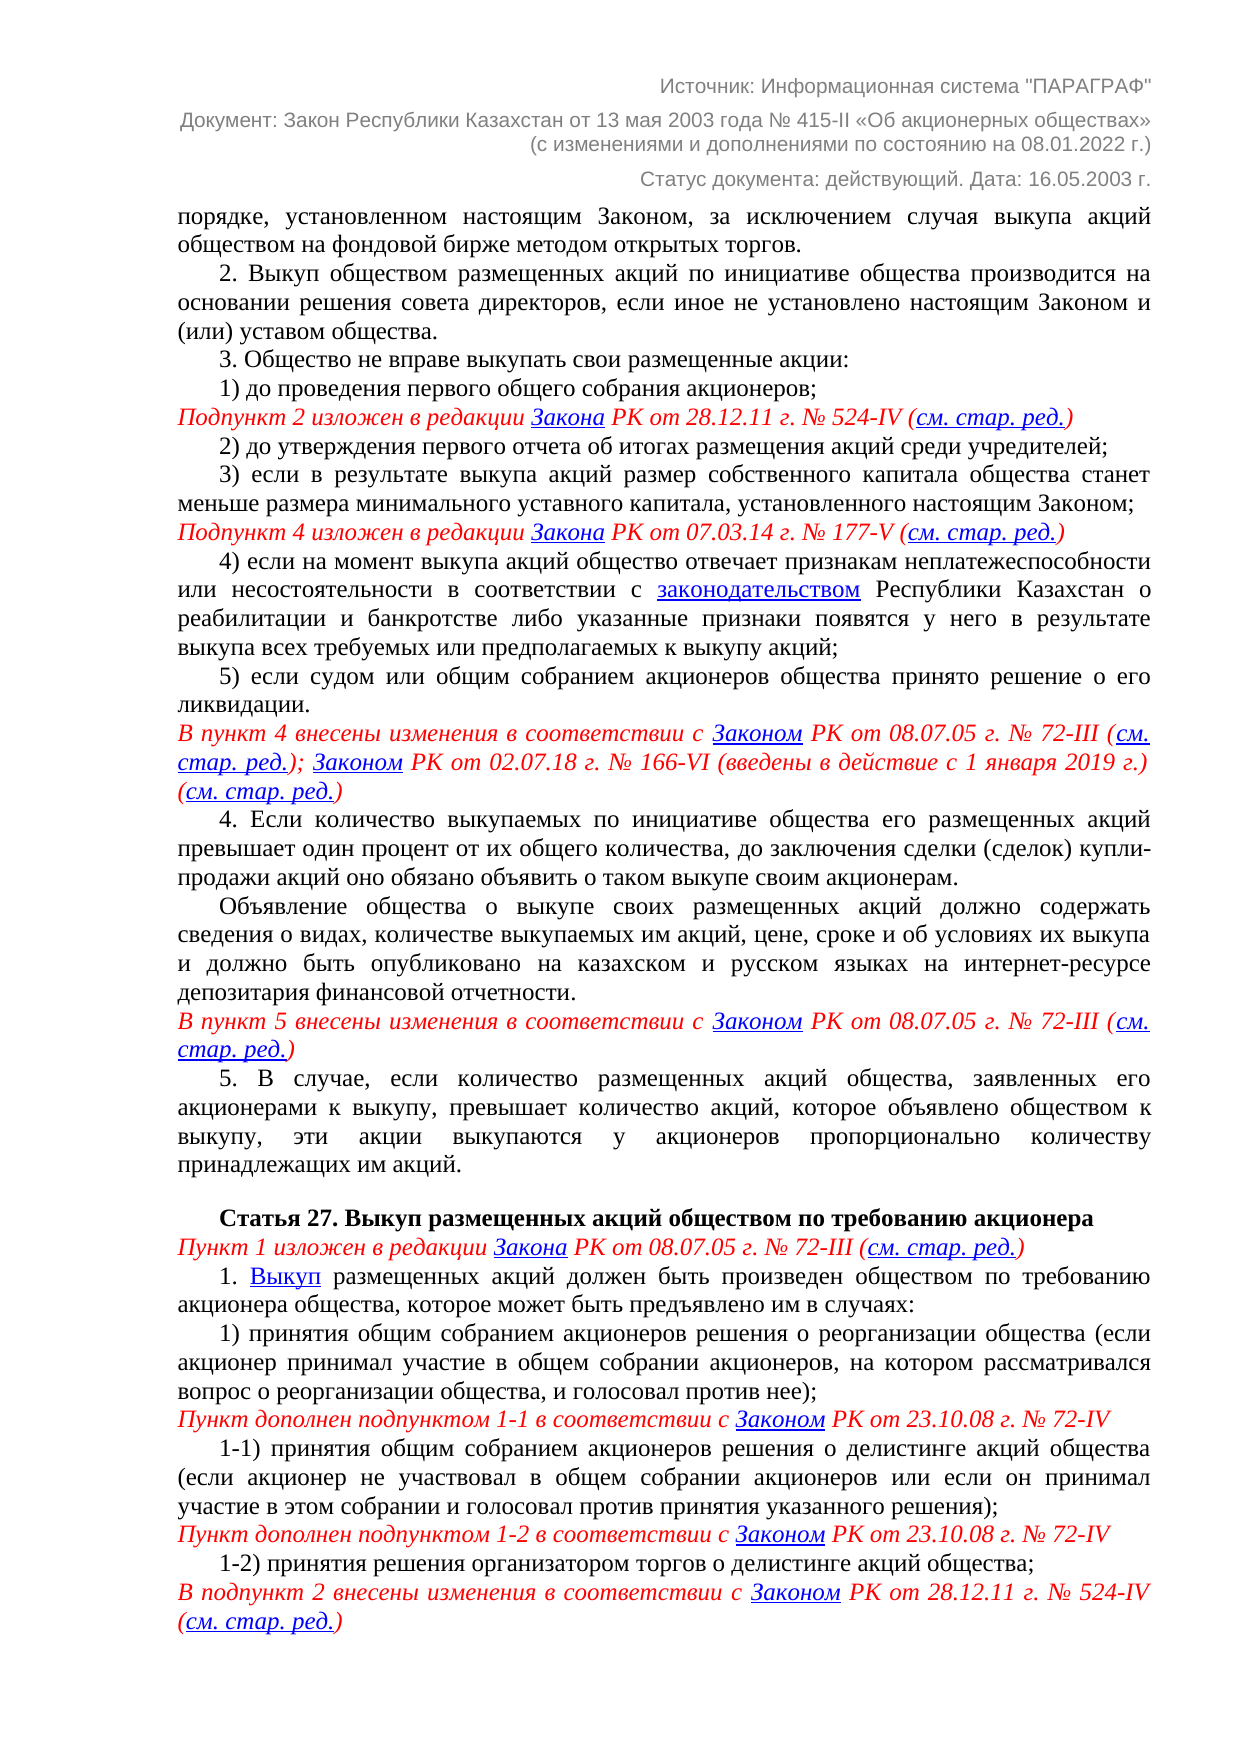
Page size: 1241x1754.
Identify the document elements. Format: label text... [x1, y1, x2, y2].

text 4. Если количество выкупаемых по инициативе общества его размещенных акций превышает один процент от их общего количества, до заключения сделки (сделок) купли-продажи акций оно обязано объявить о таком выкупе своим акционерам. [177, 804, 1152, 891]
text 5) если судом или общим собранием акционеров общества принято решение о его ликвидации. [177, 661, 1152, 718]
text 1-2) принятия решения организатором торгов о делистинге акций общества; [177, 1548, 1152, 1577]
text Объявление общества о выкупе своих размещенных акций должно содержать сведения о видах, количестве выкупаемых им акций, цене, сроке и об условиях их выкупа и должно быть опубликовано на казахском и русском языках на интернет-ресурсе депозитария финансовой отчетности. [177, 891, 1152, 1006]
text 1-1) принятия общим собранием акционеров решения о делистинге акций общества (если акционер не участвовал в общем собрании акционеров или если он принимал участие в этом собрании и голосовал против принятия указанного решения); [177, 1433, 1152, 1519]
text Подпункт 4 изложен в редакции Закона РК от 07.03.14 г. № 177-V (см. стар. ред.) [177, 517, 1152, 546]
text Статья 27. Выкуп размещенных акций обществом по требованию акционера [177, 1203, 1152, 1232]
text 1) до проведения первого общего собрания акционеров; [177, 373, 1152, 402]
text 2) до утверждения первого отчета об итогах размещения акций среди учредителей; [177, 431, 1152, 459]
text Пункт дополнен подпунктом 1-1 в соответствии с Законом РК от 23.10.08 г. № 72-IV [177, 1404, 1152, 1433]
text 4) если на момент выкупа акций общество отвечает признакам неплатежеспособности или несостоятельности в соответствии с законодательством Республики Казахстан о реабилитации и банкротстве либо указанные признаки появятся у него в результате выкупа всех требуемых или предполагаемых к выкупу акций; [177, 546, 1152, 661]
text 1) принятия общим собранием акционеров решения о реорганизации общества (если акционер принимал участие в общем собрании акционеров, на котором рассматривался вопрос о реорганизации общества, и голосовал против нее); [177, 1318, 1152, 1404]
text Пункт дополнен подпунктом 1-2 в соответствии с Законом РК от 23.10.08 г. № 72-IV [177, 1519, 1152, 1548]
text 1. Выкуп размещенных акций должен быть произведен обществом по требованию акционера общества, которое может быть предъявлено им в случаях: [177, 1261, 1152, 1318]
text 3) если в результате выкупа акций размер собственного капитала общества станет меньше размера минимального уставного капитала, установленного настоящим Законом; [177, 459, 1152, 517]
text 3. Общество не вправе выкупать свои размещенные акции: [177, 344, 1152, 373]
text В пункт 4 внесены изменения в соответствии с Законом РК от 08.07.05 г. № 72-III (см. стар. ред.); Законом РК от 02.07.18 г. № 166-VI (введены в действие с 1 января 2019 г.) (см. стар. ред.) [177, 718, 1152, 804]
text Подпункт 2 изложен в редакции Закона РК от 28.12.11 г. № 524-IV (см. стар. ред.) [177, 402, 1152, 431]
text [177, 201, 1152, 258]
text В пункт 5 внесены изменения в соответствии с Законом РК от 08.07.05 г. № 72-III (см. стар. ред.) [177, 1006, 1152, 1063]
text 5. В случае, если количество размещенных акций общества, заявленных его акционерами к выкупу, превышает количество акций, которое объявлено обществом к выкупу, эти акции выкупаются у акционеров пропорционально количеству принадлежащих им акций. [177, 1063, 1152, 1178]
text 2. Выкуп обществом размещенных акций по инициативе общества производится на основании решения совета директоров, если иное не установлено настоящим Законом и (или) уставом общества. [177, 258, 1152, 344]
text В подпункт 2 внесены изменения в соответствии с Законом РК от 28.12.11 г. № 524-IV (см. стар. ред.) [177, 1577, 1152, 1634]
text Пункт 1 изложен в редакции Закона РК от 08.07.05 г. № 72-III (см. стар. ред.) [177, 1232, 1152, 1261]
